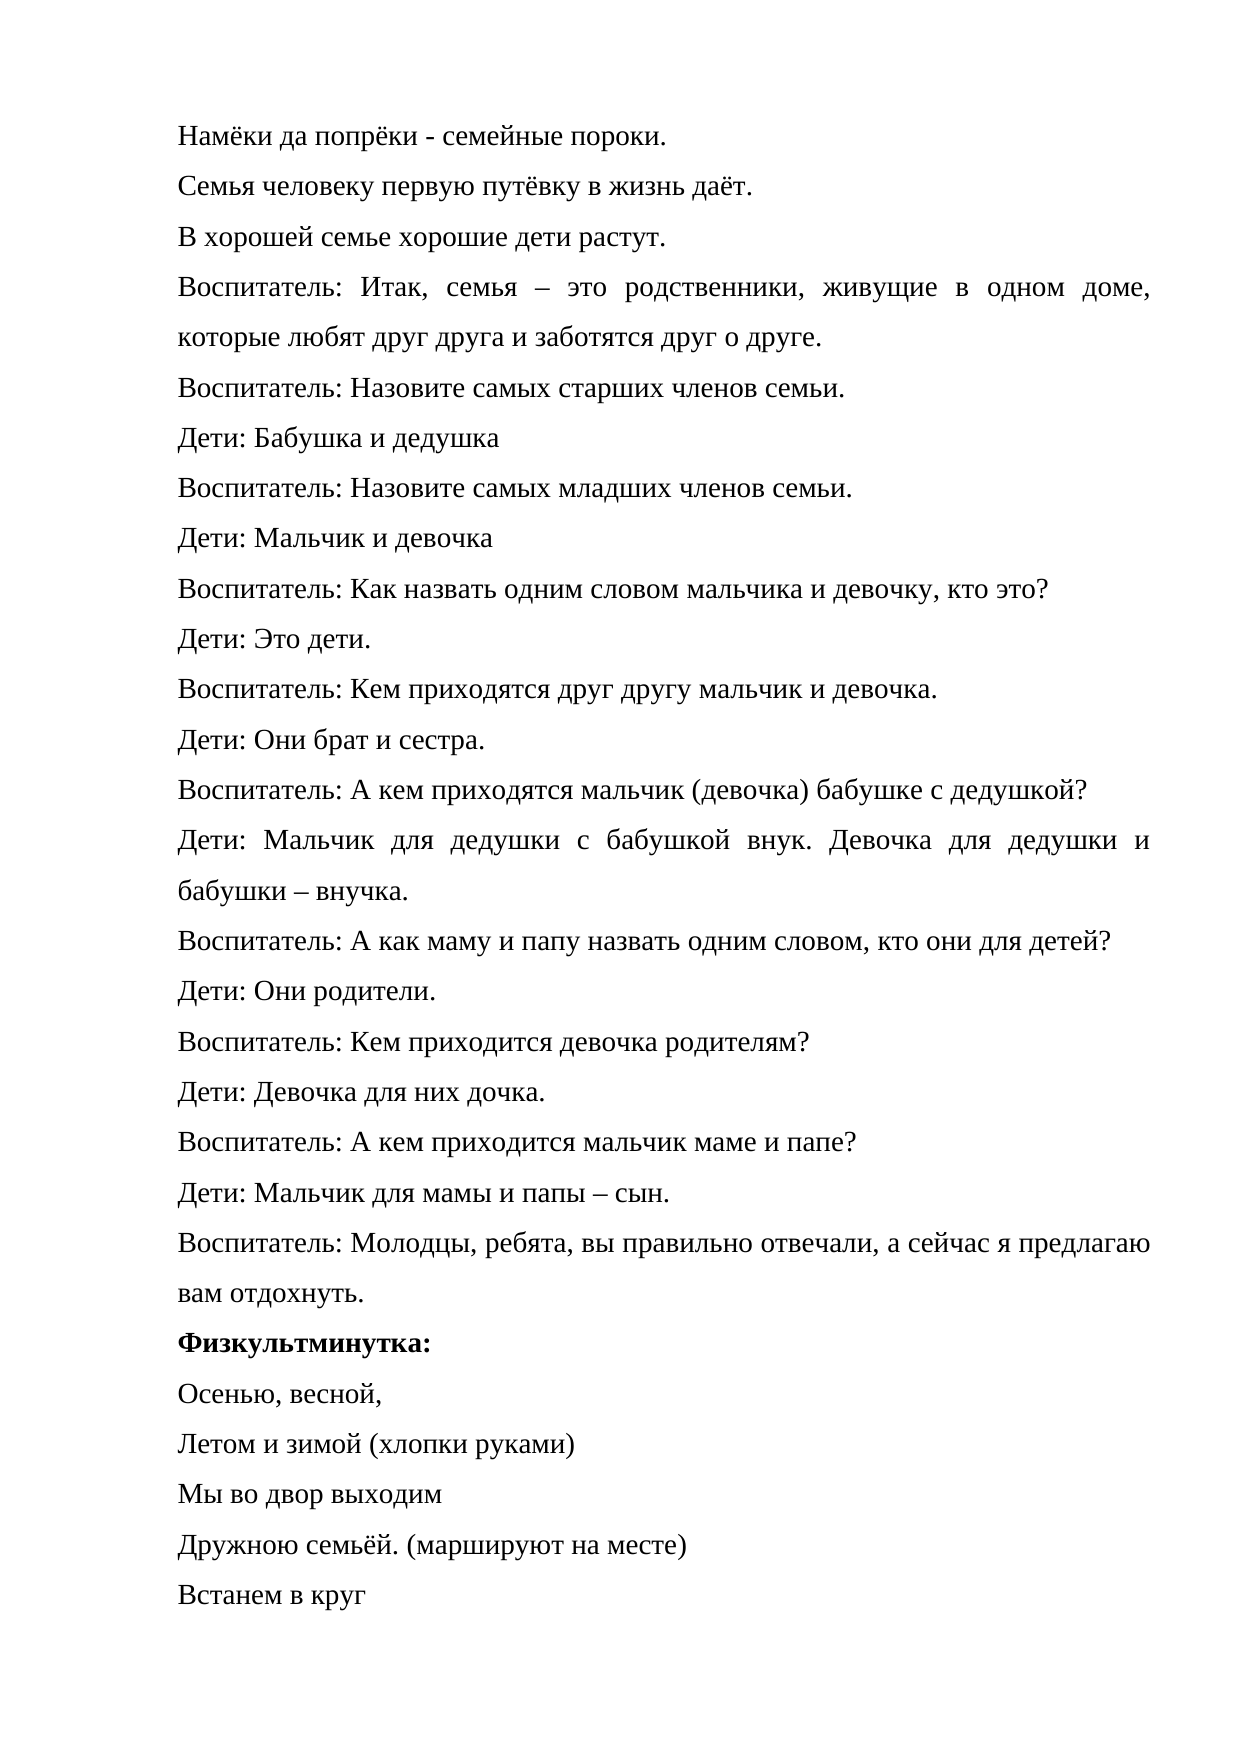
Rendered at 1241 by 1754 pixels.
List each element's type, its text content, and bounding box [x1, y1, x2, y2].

text Воспитатель: Назовите самых старших членов семьи. [177, 370, 1152, 403]
text В хорошей семье хорошие дети растут. [177, 219, 1152, 252]
text Осенью, весной, [177, 1376, 1152, 1409]
text Встанем в круг [177, 1577, 1152, 1611]
text Воспитатель: А как маму и папу назвать одним словом, кто они для детей? [177, 923, 1152, 957]
text Мы во двор выходим [177, 1477, 1152, 1510]
text Дети: Мальчик для мамы и папы – сын. [177, 1175, 1152, 1208]
text Дружною семьёй. (маршируют на месте) [177, 1527, 1152, 1560]
text Намёки да попрёки - семейные пороки. [177, 118, 1152, 152]
text Дети: Девочка для них дочка. [177, 1074, 1152, 1108]
text Семья человеку первую путёвку в жизнь даёт. [177, 168, 1152, 202]
text Воспитатель: А кем приходятся мальчик (девочка) бабушке с дедушкой? [177, 772, 1152, 806]
text Дети: Мальчик для дедушки с бабушкой внук. Девочка для дедушки и бабушки – внучка. [177, 822, 1152, 906]
text Воспитатель: Кем приходится девочка родителям? [177, 1024, 1152, 1057]
text Физкультминутка: [177, 1326, 1152, 1359]
text Дети: Бабушка и дедушка [177, 420, 1152, 453]
text Воспитатель: Назовите самых младших членов семьи. [177, 470, 1152, 504]
text Дети: Мальчик и девочка [177, 521, 1152, 554]
text Воспитатель: Итак, семья – это родственники, живущие в одном доме, которые любят друг друга и заботятся друг о друге. [177, 269, 1152, 353]
text Летом и зимой (хлопки руками) [177, 1426, 1152, 1460]
text Дети: Это дети. [177, 621, 1152, 655]
text Воспитатель: Как назвать одним словом мальчика и девочку, кто это? [177, 571, 1152, 604]
text Дети: Они брат и сестра. [177, 722, 1152, 755]
text Воспитатель: Молодцы, ребята, вы правильно отвечали, а сейчас я предлагаю вам отдохнуть. [177, 1225, 1152, 1309]
text Дети: Они родители. [177, 973, 1152, 1007]
text Воспитатель: Кем приходятся друг другу мальчик и девочка. [177, 672, 1152, 705]
text Воспитатель: А кем приходится мальчик маме и папе? [177, 1124, 1152, 1158]
